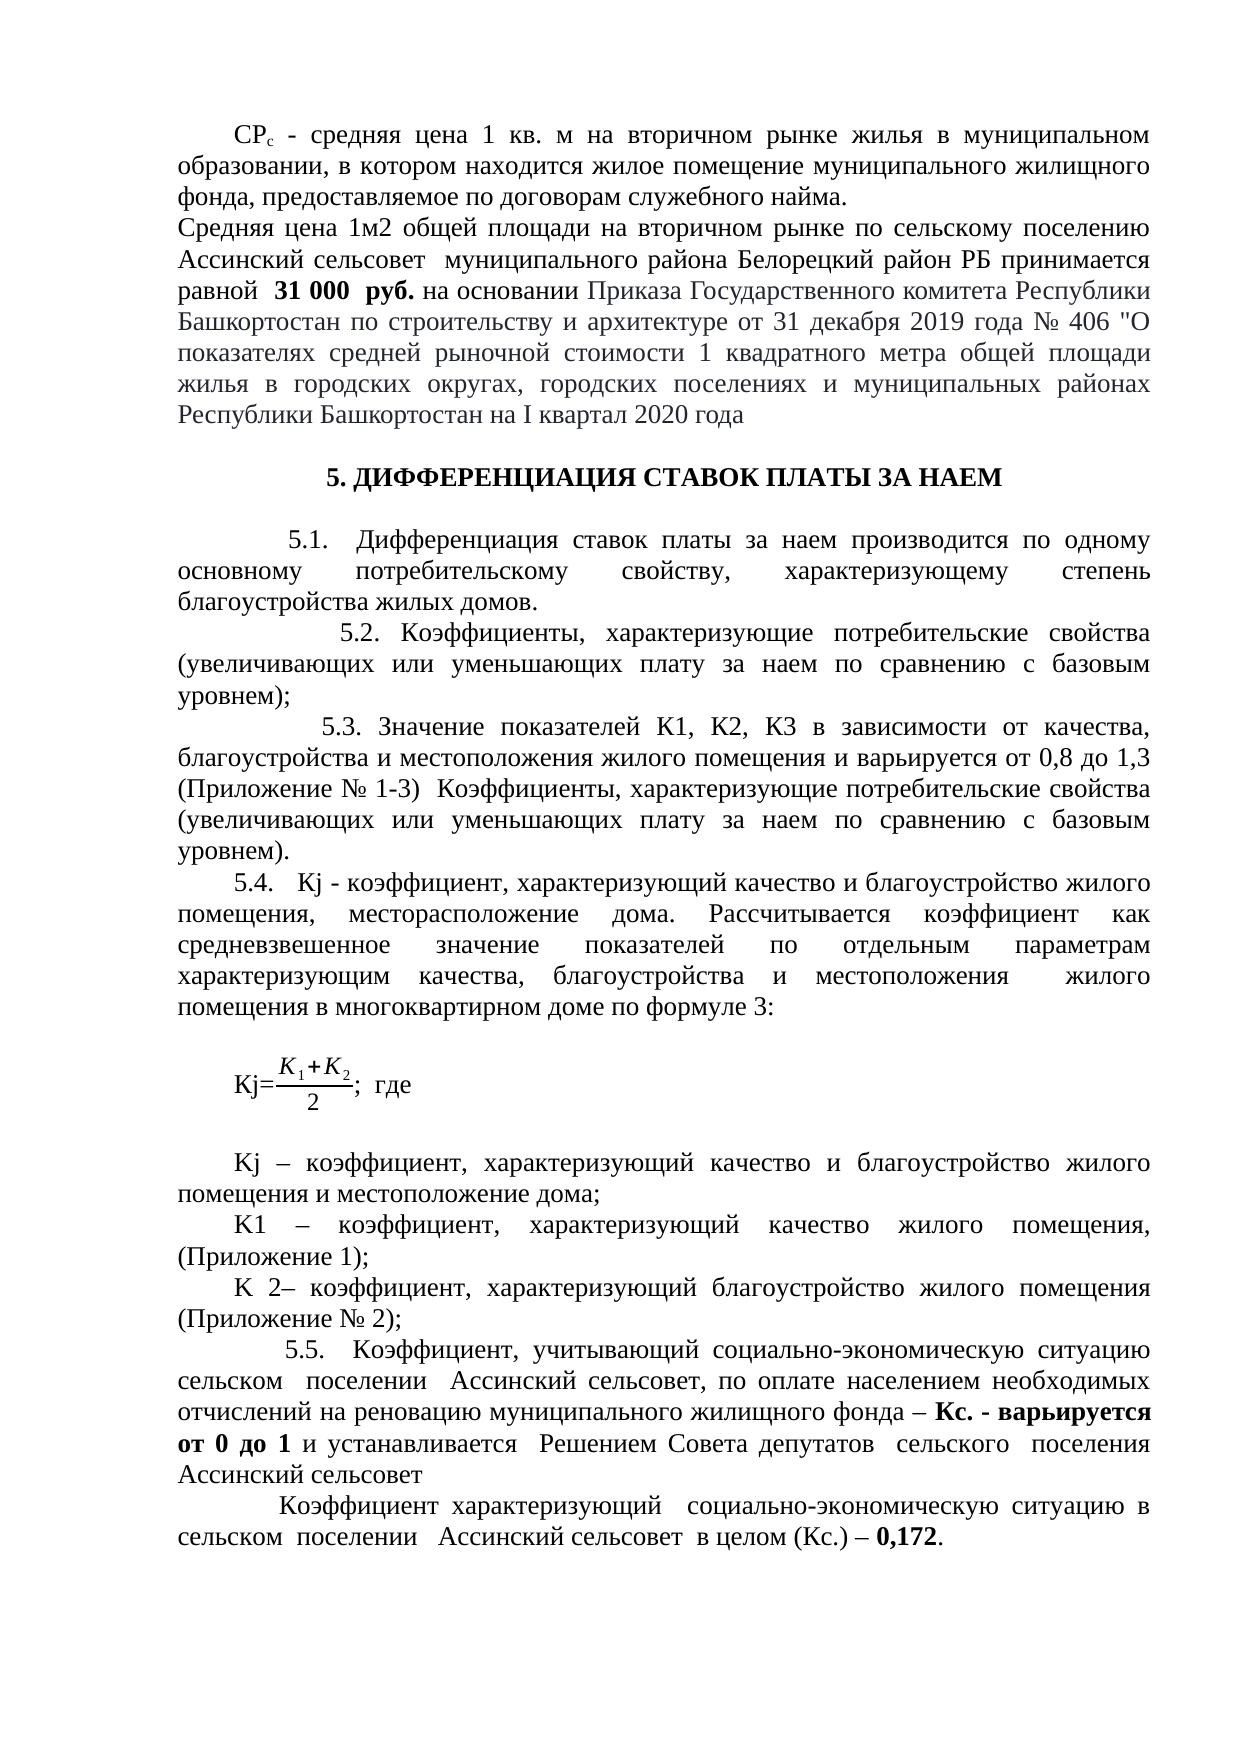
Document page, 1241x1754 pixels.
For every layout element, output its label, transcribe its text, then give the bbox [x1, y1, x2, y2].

text СРс - средняя цена 1 кв. м на вторичном рынке жилья в муниципальном образовании, в котором находится жилое помещение муниципального жилищного фонда, предоставляемое по договорам служебного найма. [177, 118, 1152, 212]
text 5.1. Дифференциация ставок платы за наем производится по одному основному потребительскому свойству, характеризующему степень благоустройства жилых домов. [177, 523, 1152, 616]
text Кj=; где [177, 1052, 1152, 1115]
text Kj – коэффициент, характеризующий качество и благоустройство жилого помещения и местоположение дома; [177, 1146, 1152, 1209]
text 5.5. Коэффициент, учитывающий социально-экономическую ситуацию сельском поселении Ассинский сельсовет, по оплате населением необходимых отчислений на реновацию муниципального жилищного фонда – Кс. - варьируется от 0 до 1 и устанавливается Решением Совета депутатов сельского поселения Ассинский сельсовет [177, 1333, 1152, 1489]
text Средняя цена 1м2 общей площади на вторичном рынке по сельскому поселению Ассинский сельсовет муниципального района Белорецкий район РБ принимается равной 31 000 руб. на основании Приказа Государственного комитета Республики Башкортостан по строительству и архитектуре от 31 декабря 2019 года № 406 "О показателях средней рыночной стоимости 1 квадратного метра общей площади жилья в городских округах, городских поселениях и муниципальных районах Республики Башкортостан на I квартал 2020 года [177, 212, 1152, 429]
text 5.2. Коэффициенты, характеризующие потребительские свойства (увеличивающих или уменьшающих плату за наем по сравнению с базовым уровнем); [177, 616, 1152, 710]
text 5.4. Кj - коэффициент, характеризующий качество и благоустройство жилого помещения, месторасположение дома. Рассчитывается коэффициент как средневзвешенное значение показателей по отдельным параметрам характеризующим качества, благоустройства и местоположения жилого помещения в многоквартирном доме по формуле 3: [177, 866, 1152, 1021]
text 5.3. Значение показателей К1, К2, К3 в зависимости от качества, благоустройства и местоположения жилого помещения и варьируется от 0,8 до 1,3 (Приложение № 1-3) Коэффициенты, характеризующие потребительские свойства (увеличивающих или уменьшающих плату за наем по сравнению с базовым уровнем). [177, 710, 1152, 866]
text Коэффициент характеризующий социально-экономическую ситуацию в сельском поселении Ассинский сельсовет в целом (Кс.) – 0,172. [177, 1489, 1152, 1551]
text K1 – коэффициент, характеризующий качество жилого помещения, (Приложение 1); [177, 1209, 1152, 1271]
text 5. ДИФФЕРЕНЦИАЦИЯ СТАВОК ПЛАТЫ ЗА НАЕМ [177, 461, 1152, 492]
text K 2– коэффициент, характеризующий благоустройство жилого помещения (Приложение № 2); [177, 1271, 1152, 1333]
